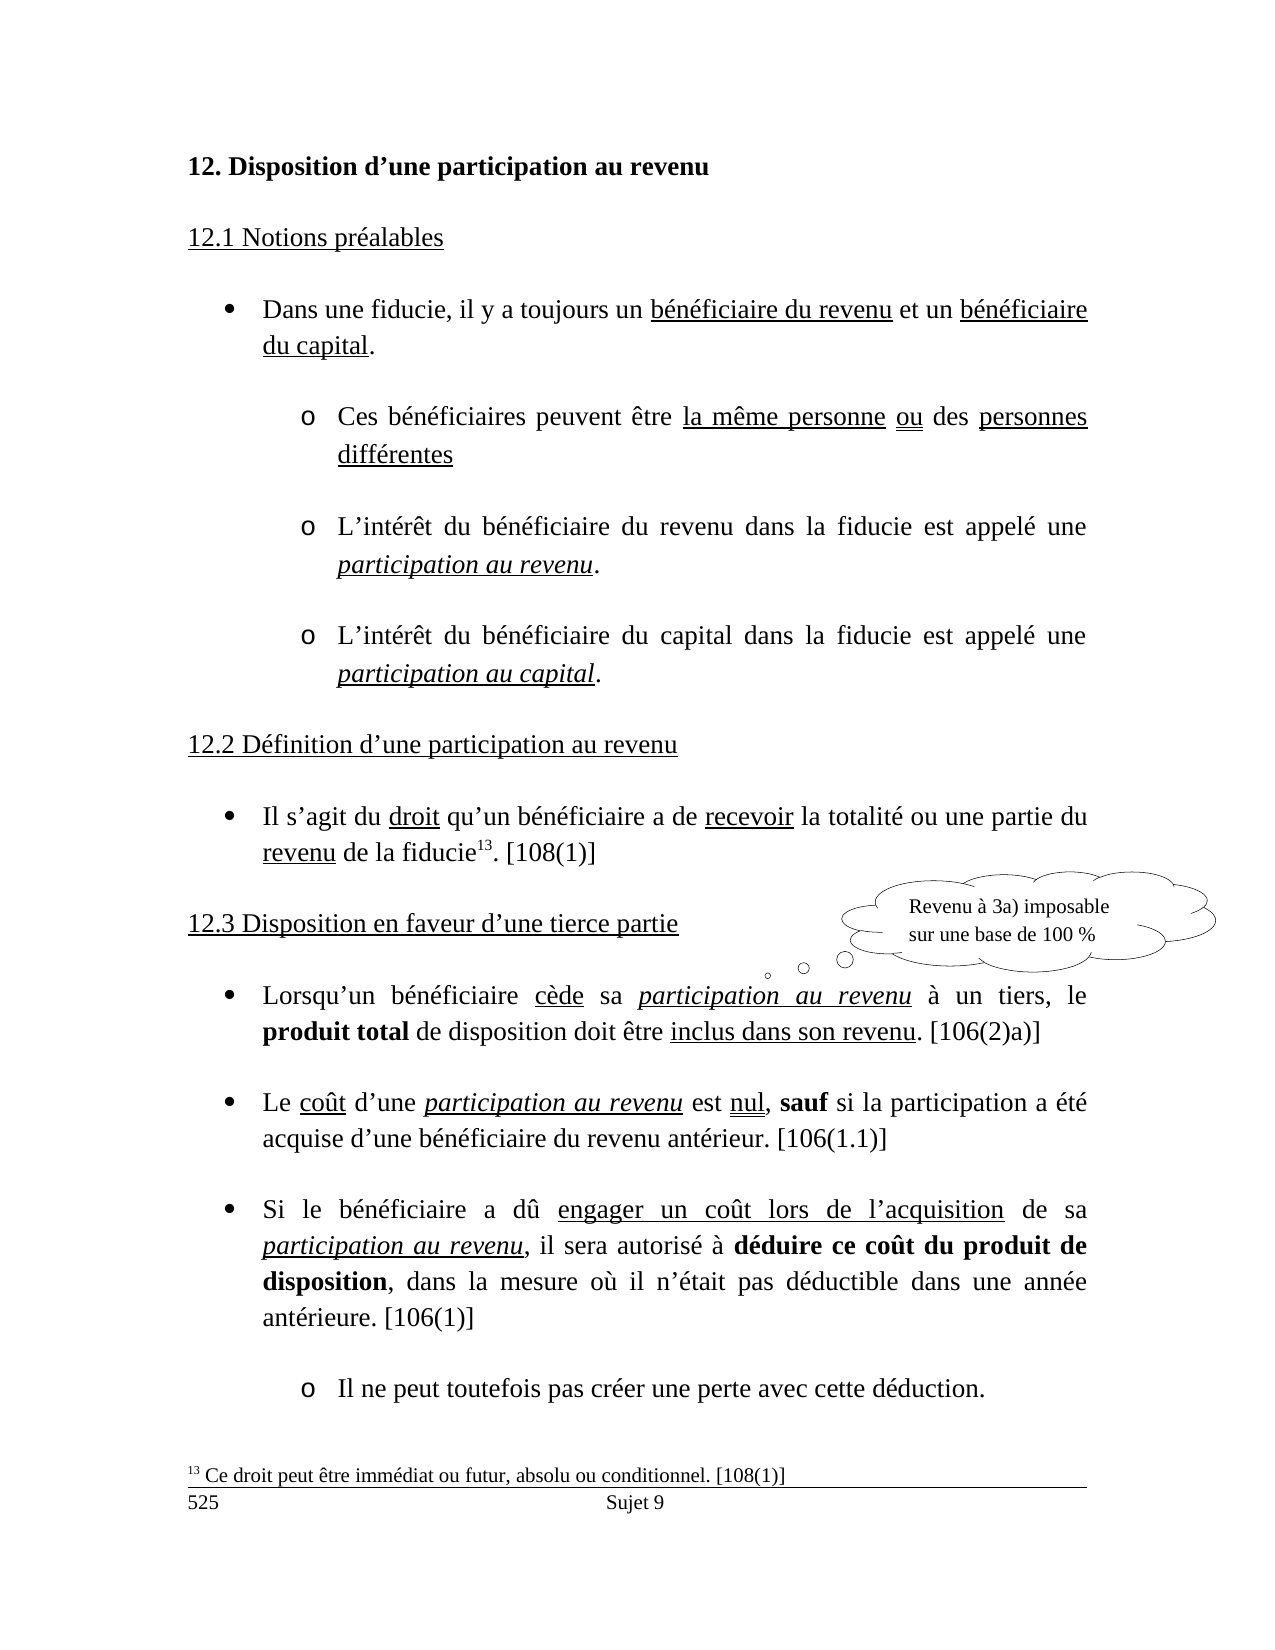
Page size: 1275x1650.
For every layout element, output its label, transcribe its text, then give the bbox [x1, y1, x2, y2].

subtitle 12. Disposition d’une participation au revenu [187, 150, 1087, 181]
list L’intérêt du bénéficiaire du capital dans la fiducie est appelé une participation au capital. [300, 619, 1087, 688]
list Le coût d’une participation au revenu est nul, sauf si la participation a été acquise d’une bénéficiaire du revenu antérieur. [106(1.1)] [225, 1086, 1087, 1153]
subtitle 12.2 Définition d’une participation au revenu [187, 729, 1087, 760]
list L’intérêt du bénéficiaire du revenu dans la fiducie est appelé une participation au revenu. [300, 510, 1087, 579]
subtitle 12.3 Disposition en faveur d’une tierce partie [843, 907, 1087, 938]
list Ces bénéficiaires peuvent être la même personne ou des personnes différentes [300, 400, 1087, 469]
subtitle 12.1 Notions préalables [187, 221, 1087, 253]
list Si le bénéficiaire a dû engager un coût lors de l’acquisition de sa participation au revenu, il sera autorisé à déduire ce coût du produit de disposition, dans la mesure où il n’était pas déductible dans une année antérieure. [106(1)] [225, 1193, 1087, 1332]
list Dans une fiducie, il y a toujours un bénéficiaire du revenu et un bénéficiaire du capital. [225, 293, 1087, 360]
list Il s’agit du droit qu’un bénéficiaire a de recevoir la totalité ou une partie du revenu de la fiducie. [108(1)] [225, 800, 1087, 867]
list Lorsqu’un bénéficiaire cède sa participation au revenu à un tiers, le produit total de disposition doit être inclus dans son revenu. [106(2)a)] [225, 979, 1087, 1046]
subtitle 12.3 Disposition en faveur d’une tierce partie [187, 907, 857, 938]
list Il ne peut toutefois pas créer une perte avec cette déduction. [300, 1372, 1087, 1406]
